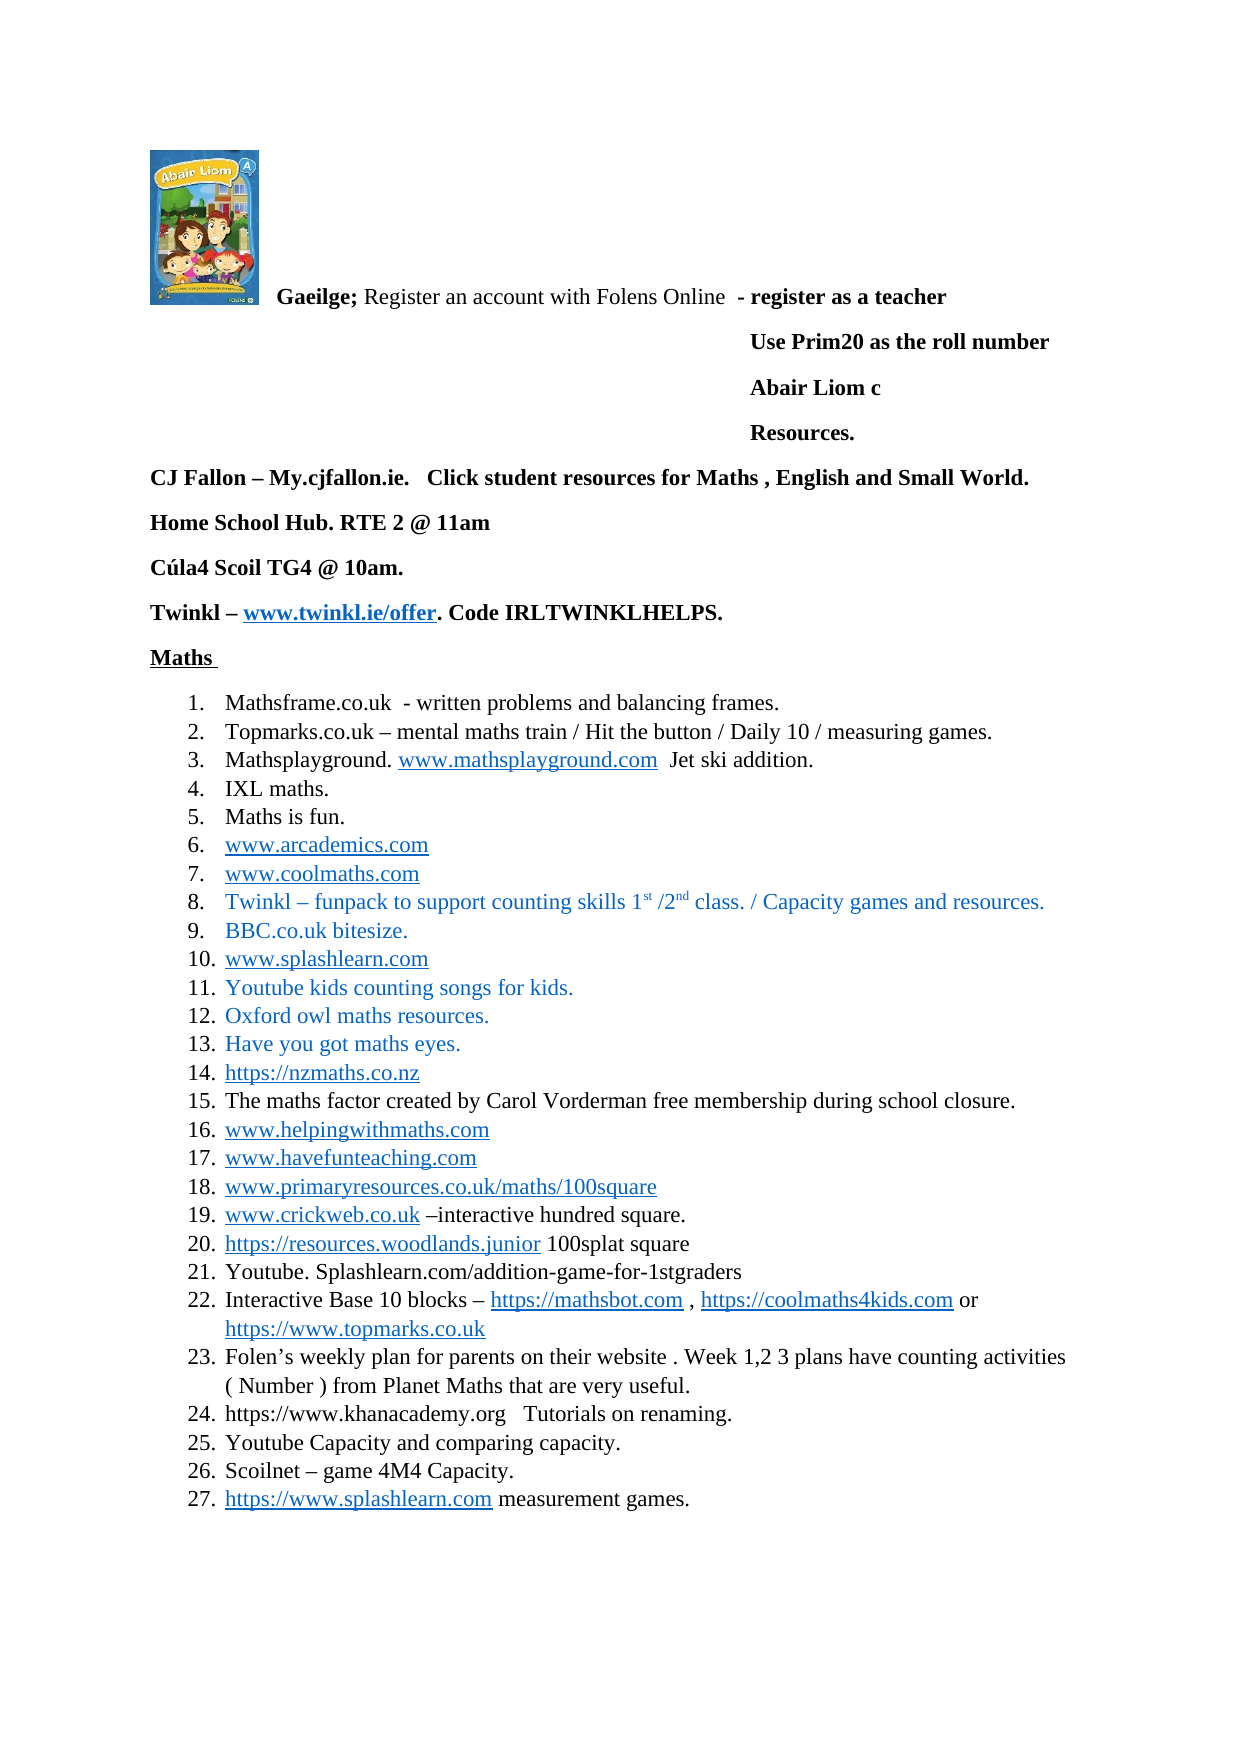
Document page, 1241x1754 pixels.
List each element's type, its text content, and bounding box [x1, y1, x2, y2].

text CJ Fallon – My.cjfallon.ie. Click student resources for Maths , English and Small World. [150, 464, 1090, 490]
list Youtube. Splashlearn.com/addition-game-for-1stgraders [187, 1258, 1090, 1284]
list www.coolmaths.com [187, 860, 1090, 886]
list BBC.co.uk bitesize. [187, 917, 1090, 943]
list Scoilnet – game 4M4 Capacity. [187, 1457, 1090, 1483]
text Cúla4 Scoil TG4 @ 10am. [150, 554, 1090, 580]
list https://nzmaths.co.nz [187, 1059, 1090, 1085]
list Mathsframe.co.uk - written problems and balancing frames. [187, 689, 1090, 716]
list Folen’s weekly plan for parents on their website . Week 1,2 3 plans have counting activities ( Number ) from Planet Maths that are very useful. [187, 1343, 1090, 1398]
text Abair Liom c [150, 373, 1090, 400]
list https://www.khanacademy.org Tutorials on renaming. [187, 1400, 1090, 1427]
list www.havefunteaching.com [187, 1144, 1090, 1171]
list IXL maths. [187, 774, 1090, 801]
text Resources. [150, 419, 1090, 445]
list www.primaryresources.co.uk/maths/100square [187, 1173, 1090, 1199]
list Youtube Capacity and comparing capacity. [187, 1429, 1090, 1455]
text Gaeilge; Register an account with Folens Online - register as a teacher [150, 150, 1090, 310]
list https://resources.woodlands.junior 100splat square [187, 1229, 1090, 1256]
list Twinkl – funpack to support counting skills 1st /2nd class. / Capacity games and resources. [187, 888, 1090, 915]
list The maths factor created by Carol Vorderman free membership during school closure. [187, 1087, 1090, 1114]
list www.helpingwithmaths.com [187, 1116, 1090, 1142]
list www.crickweb.co.uk –interactive hundred square. [187, 1201, 1090, 1227]
list Mathsplayground. www.mathsplayground.com Jet ski addition. [187, 746, 1090, 772]
picture [150, 150, 259, 305]
list Youtube kids counting songs for kids. [187, 974, 1090, 1000]
list Interactive Base 10 blocks – https://mathsbot.com , https://coolmaths4kids.com or https://www.topmarks.co.uk [187, 1286, 1090, 1341]
list Topmarks.co.uk – mental maths train / Hit the button / Daily 10 / measuring games. [187, 718, 1090, 744]
text Use Prim20 as the roll number [150, 328, 1090, 355]
text Twinkl – www.twinkl.ie/offer. Code IRLTWINKLHELPS. [150, 599, 1090, 625]
list Have you got maths eyes. [187, 1031, 1090, 1057]
text Home School Hub. RTE 2 @ 11am [150, 509, 1090, 535]
list Oxford owl maths resources. [187, 1002, 1090, 1028]
list www.splashlearn.com [187, 945, 1090, 972]
list www.arcademics.com [187, 831, 1090, 858]
list Maths is fun. [187, 803, 1090, 829]
text Maths [150, 644, 1090, 671]
list https://www.splashlearn.com measurement games. [187, 1486, 1090, 1512]
